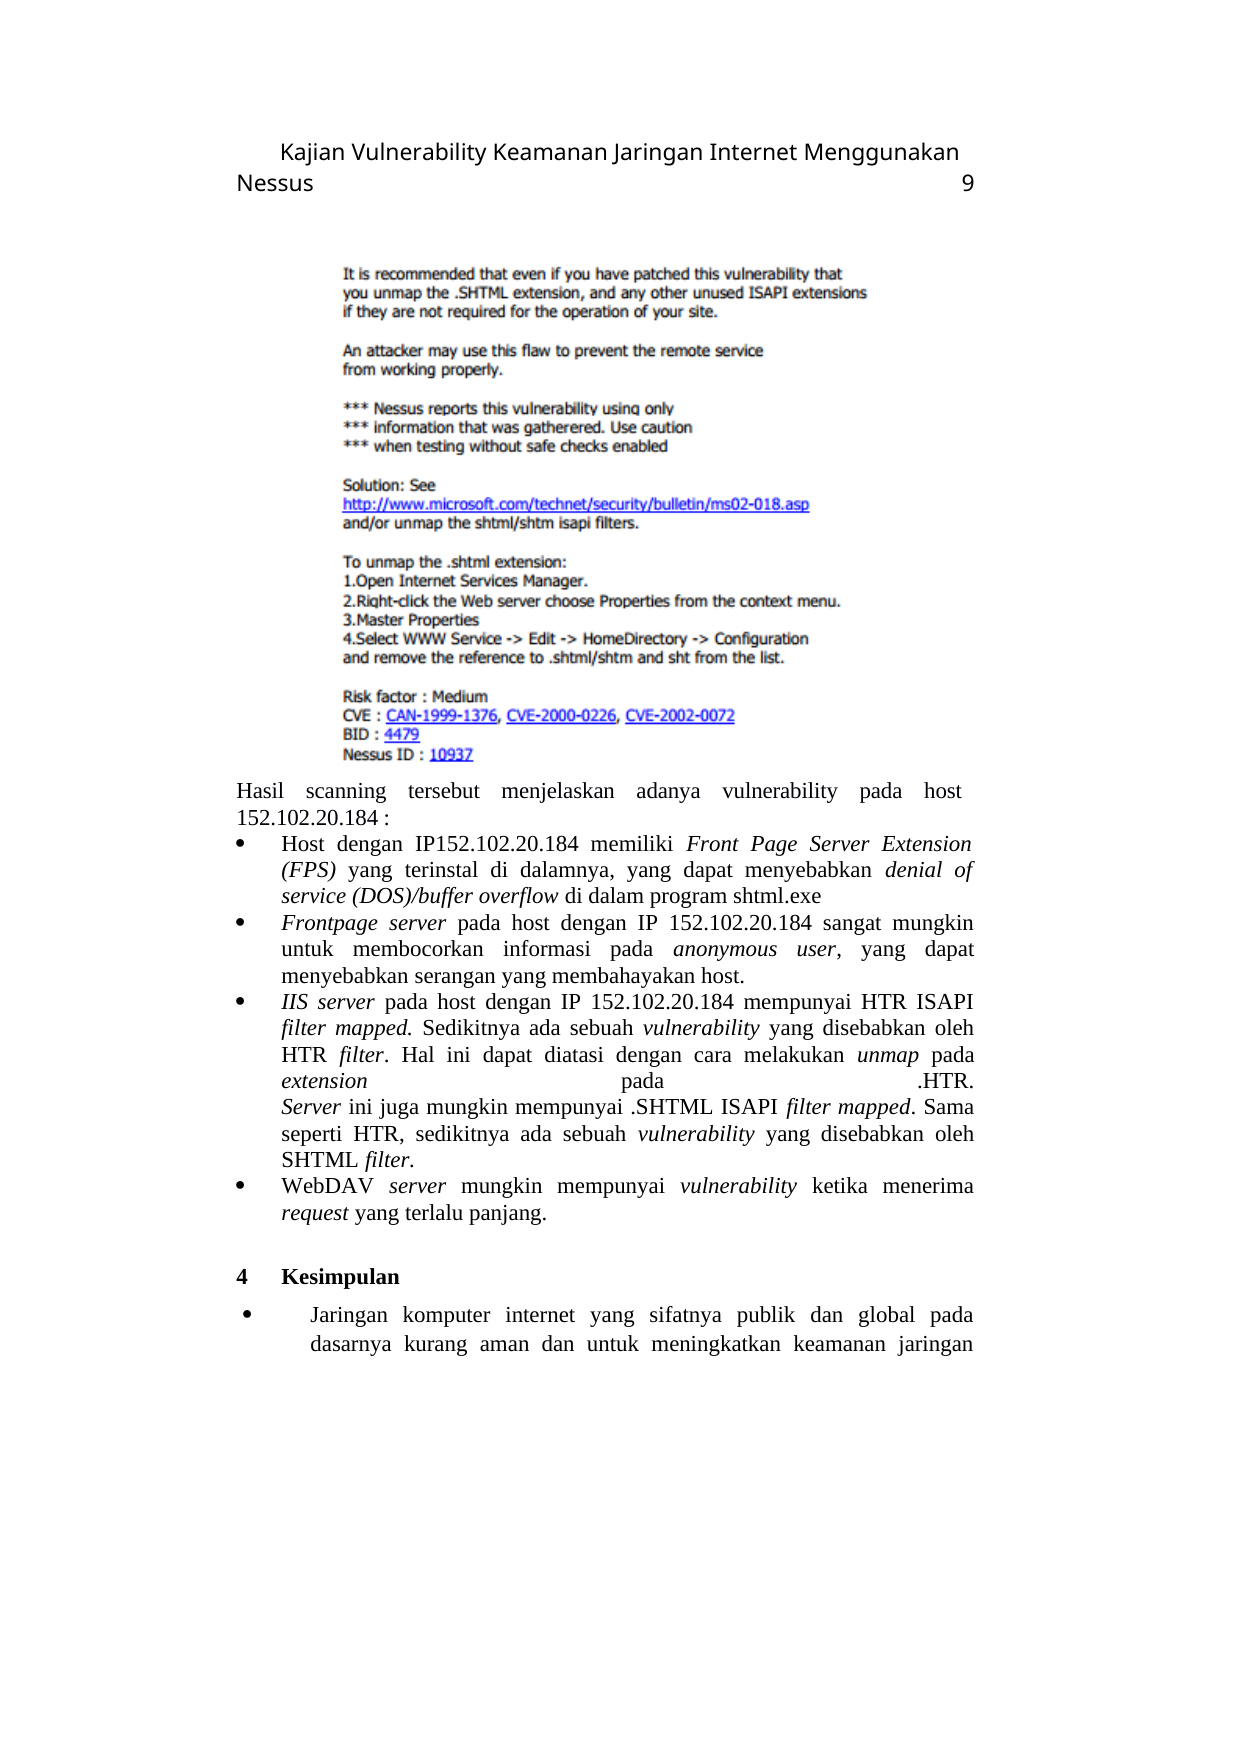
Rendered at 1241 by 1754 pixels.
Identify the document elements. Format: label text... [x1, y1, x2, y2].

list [243, 1302, 974, 1356]
list Host dengan IP152.102.20.184 memiliki Front Page Server Extension (FPS) yang terinstal di dalamnya, yang dapat menyebabkan denial of service (DOS)/buffer overflow di dalam program shtml.exe [236, 830, 974, 909]
list WebDAV server mungkin mempunyai vulnerability ketika menerima request yang terlalu panjang. [236, 1172, 974, 1225]
picture [236, 236, 971, 773]
list IIS server pada host dengan IP 152.102.20.184 mempunyai HTR ISAPI filter mapped. Sedikitnya ada sebuah vulnerability yang disebabkan oleh HTR filter. Hal ini dapat diatasi dengan cara melakukan unmap pada extension pada .HTR. Server ini juga mungkin mempunyai .SHTML ISAPI filter mapped. Sama seperti HTR, sedikitnya ada sebuah vulnerability yang disebabkan oleh SHTML filter. [236, 988, 974, 1172]
text Hasil scanning tersebut menjelaskan adanya vulnerability pada host 152.102.20.184 : [236, 773, 963, 830]
subtitle Kesimpulan [236, 1263, 974, 1289]
list Frontpage server pada host dengan IP 152.102.20.184 sangat mungkin untuk membocorkan informasi pada anonymous user, yang dapat menyebabkan serangan yang membahayakan host. [236, 909, 974, 988]
